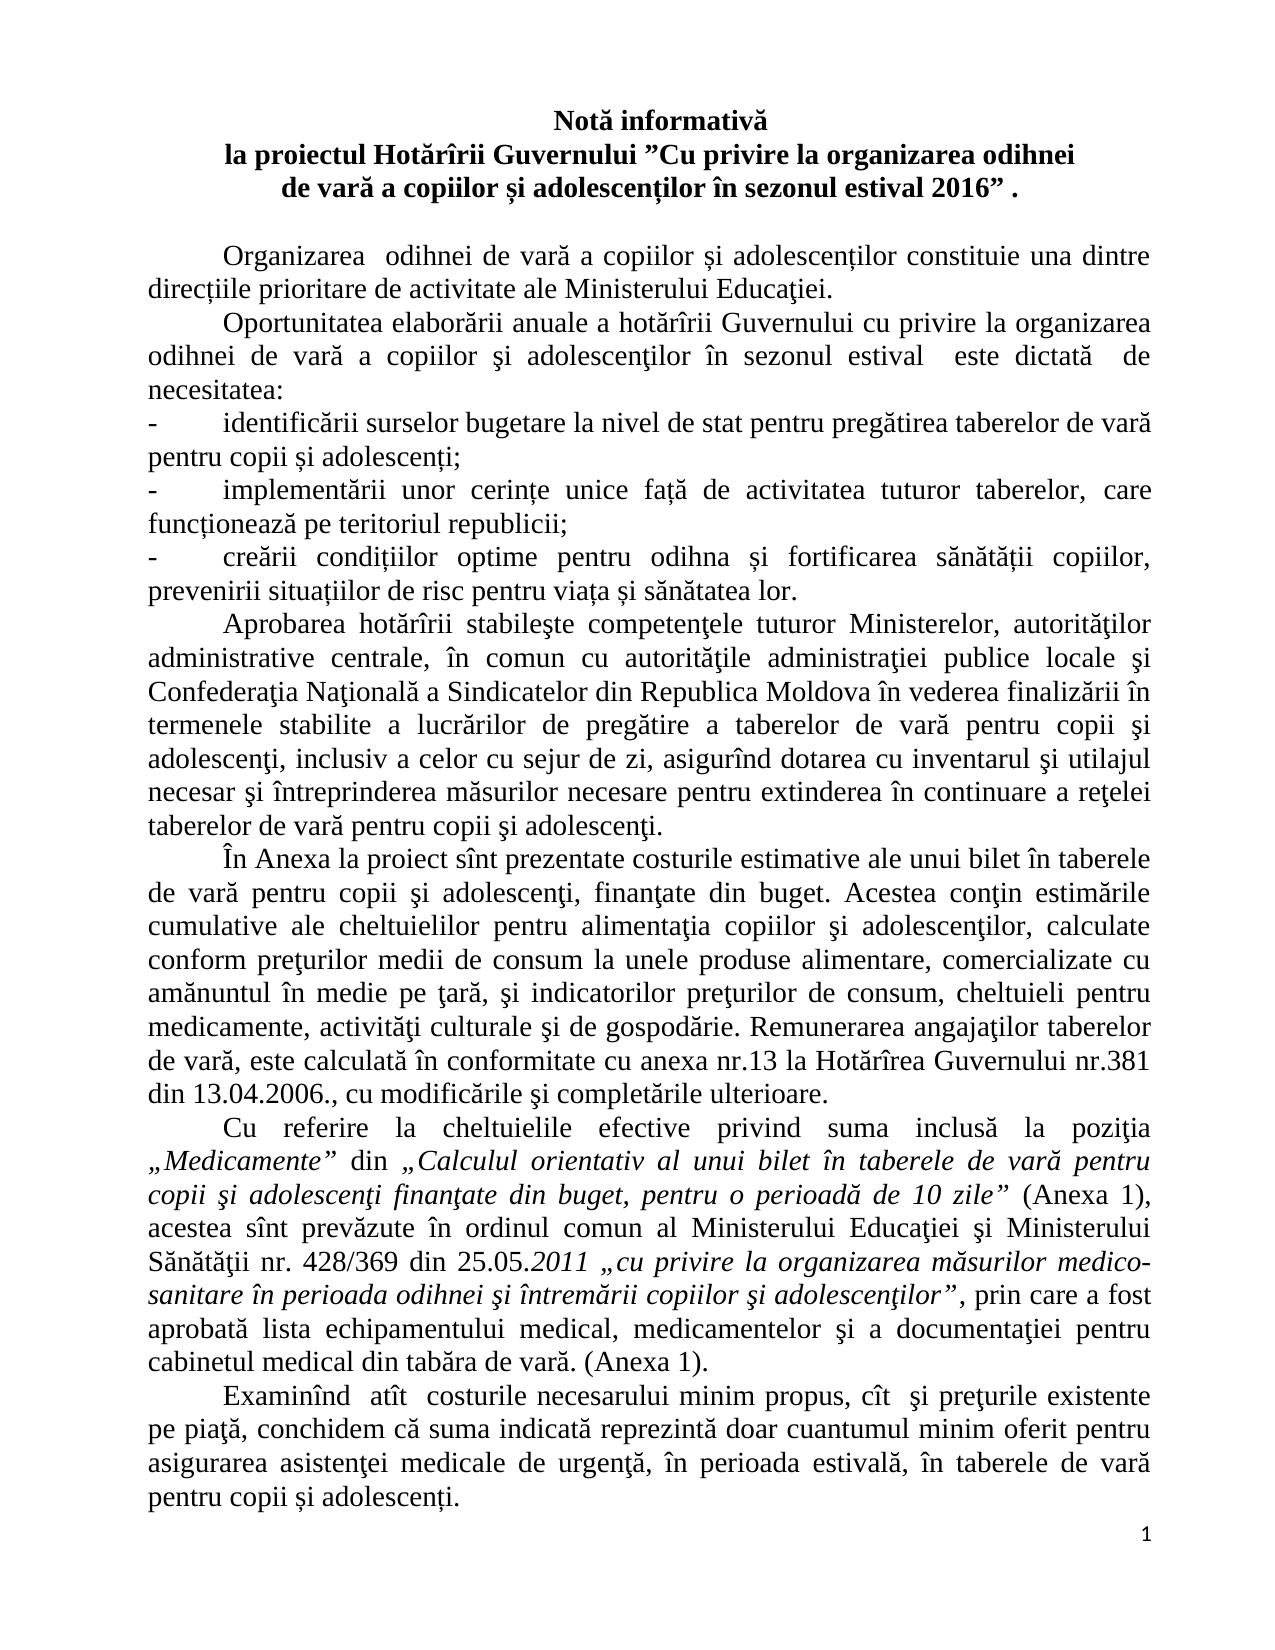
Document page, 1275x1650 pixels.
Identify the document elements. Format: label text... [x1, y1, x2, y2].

text Cu referire la cheltuielile efective privind suma inclusă la poziţia „Medicamente” din „Calculul orientativ al unui bilet în taberele de vară pentru copii şi adolescenţi finanţate din buget, pentru o perioadă de 10 zile” (Anexa 1), acestea sînt prevăzute în ordinul comun al Ministerului Educaţiei şi Ministerului Sănătăţii nr. 428/369 din 25.05.2011 „cu privire la organizarea măsurilor medico-sanitare în perioada odihnei şi întremării copiilor şi adolescenţilor”, prin care a fost aprobată lista echipamentului medical, medicamentelor şi a documentaţiei pentru cabinetul medical din tabăra de vară. (Anexa 1). [148, 1110, 1152, 1378]
text În Anexa la proiect sînt prezentate costurile estimative ale unui bilet în taberele de vară pentru copii şi adolescenţi, finanţate din buget. Acestea conţin estimările cumulative ale cheltuielilor pentru alimentaţia copiilor şi adolescenţilor, calculate conform preţurilor medii de consum la unele produse alimentare, comercializate cu amănuntul în medie pe ţară, şi indicatorilor preţurilor de consum, cheltuieli pentru medicamente, activităţi culturale şi de gospodărie. Remunerarea angajaţilor taberelor de vară, este calculată în conformitate cu anexa nr.13 la Hotărîrea Guvernului nr.381 din 13.04.2006., cu modificările şi completările ulterioare. [148, 841, 1152, 1110]
text Examinînd atît costurile necesarului minim propus, cît şi preţurile existente pe piaţă, conchidem că suma indicată reprezintă doar cuantumul minim oferit pentru asigurarea asistenţei medicale de urgenţă, în perioada estivală, în taberele de vară pentru copii și adolescenți. [148, 1378, 1152, 1512]
list creării condițiilor optime pentru odihna și fortificarea sănătății copiilor, prevenirii situațiilor de risc pentru viața și sănătatea lor. [148, 539, 1152, 607]
text Notă informativă [148, 103, 1152, 137]
text Oportunitatea elaborării anuale a hotărîrii Guvernului cu privire la organizarea odihnei de vară a copiilor şi adolescenţilor în sezonul estival este dictată de necesitatea: [148, 305, 1152, 405]
text de vară a copiilor și adolescenților în sezonul estival 2016” . [148, 171, 1152, 204]
text la proiectul Hotărîrii Guvernului ”Cu privire la organizarea odihnei [148, 137, 1152, 171]
list implementării unor cerințe unice față de activitatea tuturor taberelor, care funcționează pe teritoriul republicii; [148, 472, 1152, 539]
text Organizarea odihnei de vară a copiilor și adolescenților constituie una dintre direcțiile prioritare de activitate ale Ministerului Educaţiei. [148, 238, 1152, 305]
list identificării surselor bugetare la nivel de stat pentru pregătirea taberelor de vară pentru copii și adolescenți; [148, 405, 1152, 472]
list Aprobarea hotărîrii stabileşte competenţele tuturor Ministerelor, autorităţilor administrative centrale, în comun cu autorităţile administraţiei publice locale şi Confederaţia Naţională a Sindicatelor din Republica Moldova în vederea finalizării în termenele stabilite a lucrărilor de pregătire a taberelor de vară pentru copii şi adolescenţi, inclusiv a celor cu sejur de zi, asigurînd dotarea cu inventarul şi utilajul necesar şi întreprinderea măsurilor necesare pentru extinderea în continuare a reţelei taberelor de vară pentru copii şi adolescenţi. [148, 607, 1152, 841]
